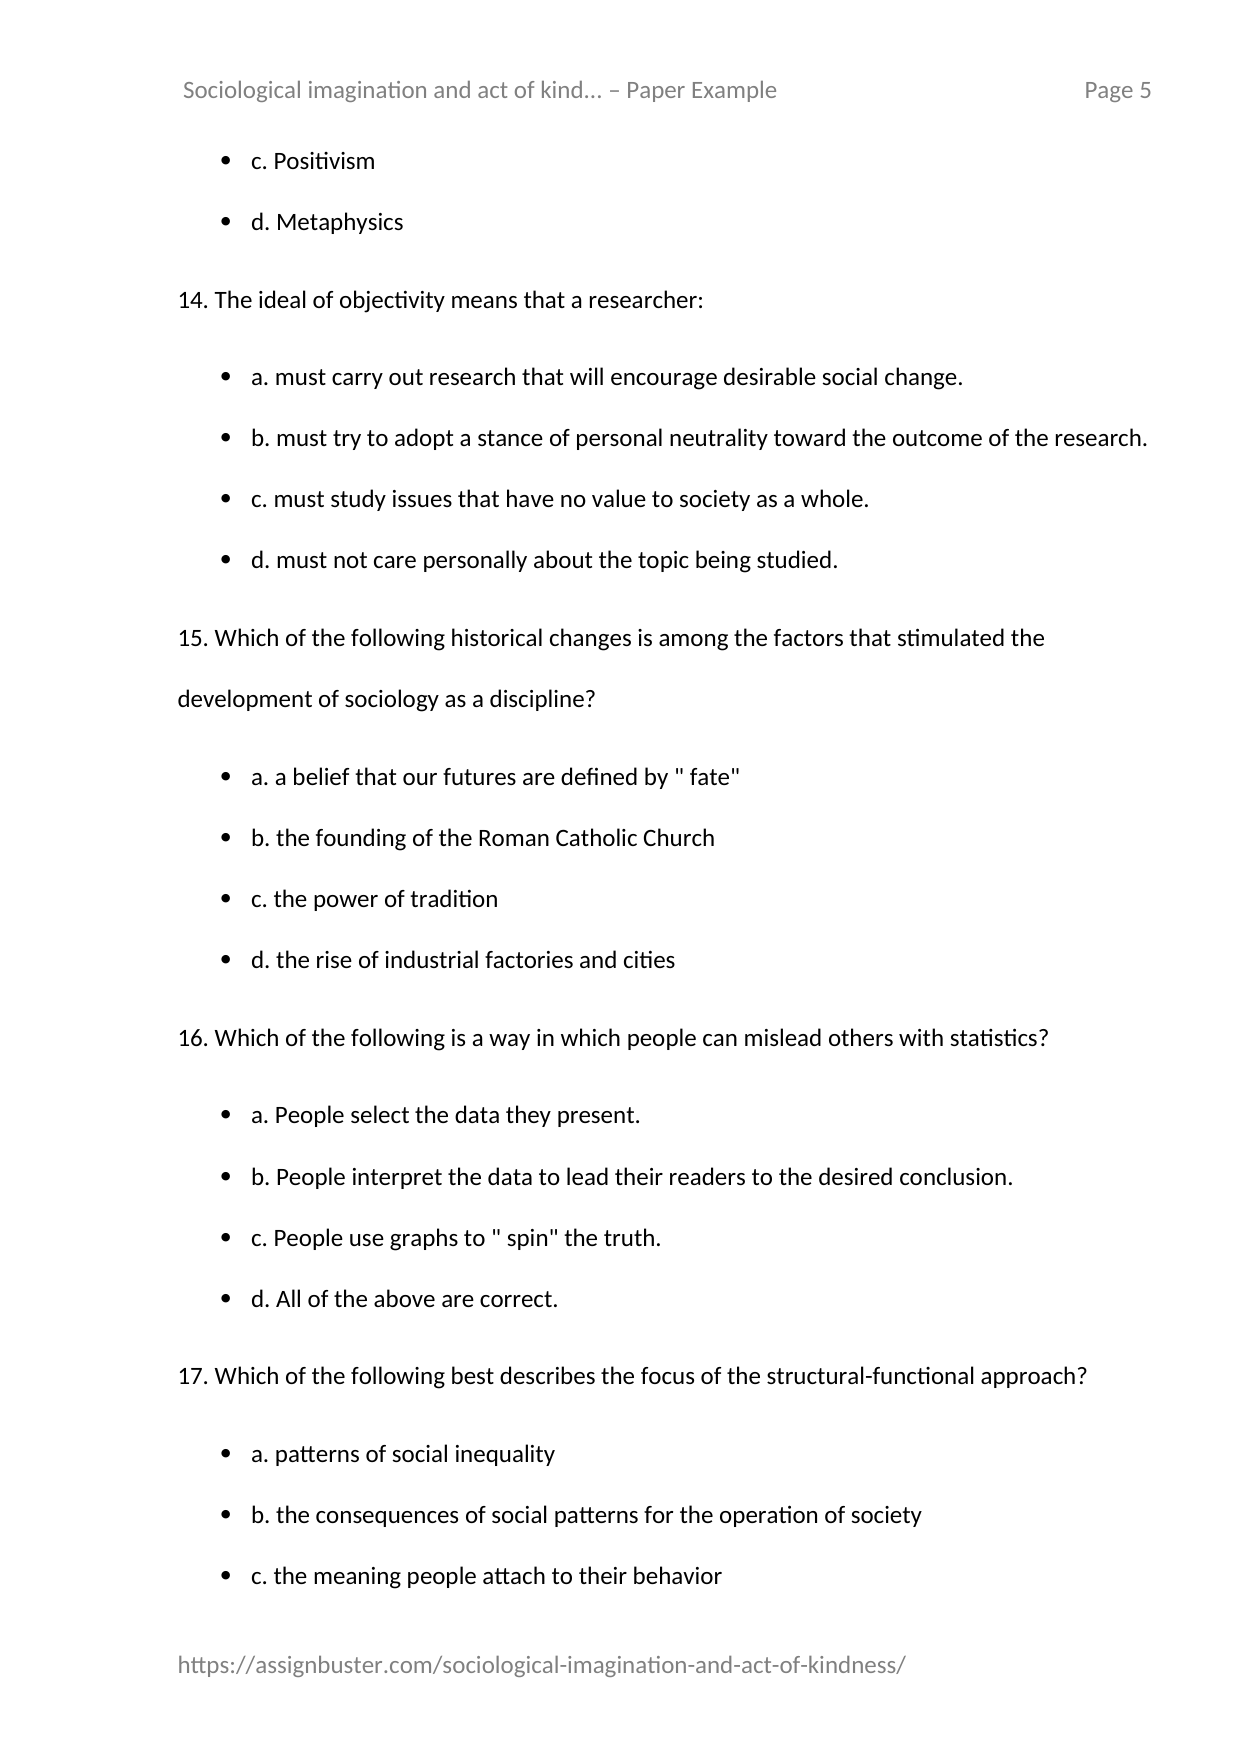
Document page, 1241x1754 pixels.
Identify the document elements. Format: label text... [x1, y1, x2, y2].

list d. All of the above are correct. [221, 1283, 1152, 1313]
list c. the power of tradition [221, 883, 1152, 914]
list b. must try to adopt a stance of personal neutrality toward the outcome of the research. [221, 422, 1152, 453]
list a. a belief that our futures are defined by " fate" [221, 761, 1152, 792]
list d. must not care personally about the topic being studied. [221, 544, 1152, 575]
list c. People use graphs to " spin" the truth. [221, 1222, 1152, 1252]
list c. must study issues that have no value to society as a whole. [221, 483, 1152, 514]
list d. the rise of industrial factories and cities [221, 944, 1152, 975]
text 14. The ideal of objectivity means that a researcher: [177, 284, 1152, 314]
list a. must carry out research that will encourage desirable social change. [221, 361, 1152, 392]
text 15. Which of the following historical changes is among the factors that stimulated the development of sociology as a discipline? [177, 622, 1152, 714]
list a. patterns of social inequality [221, 1438, 1152, 1469]
list b. People interpret the data to lead their readers to the desired conclusion. [221, 1161, 1152, 1191]
list a. People select the data they present. [221, 1099, 1152, 1130]
text 17. Which of the following best describes the focus of the structural-functional approach? [177, 1360, 1152, 1391]
list c. the meaning people attach to their behavior [221, 1560, 1152, 1591]
list b. the consequences of social patterns for the operation of society [221, 1499, 1152, 1530]
list c. Positivism [221, 145, 1152, 176]
list b. the founding of the Roman Catholic Church [221, 822, 1152, 853]
text 16. Which of the following is a way in which people can mislead others with statistics? [177, 1022, 1152, 1052]
list d. Metaphysics [221, 206, 1152, 237]
